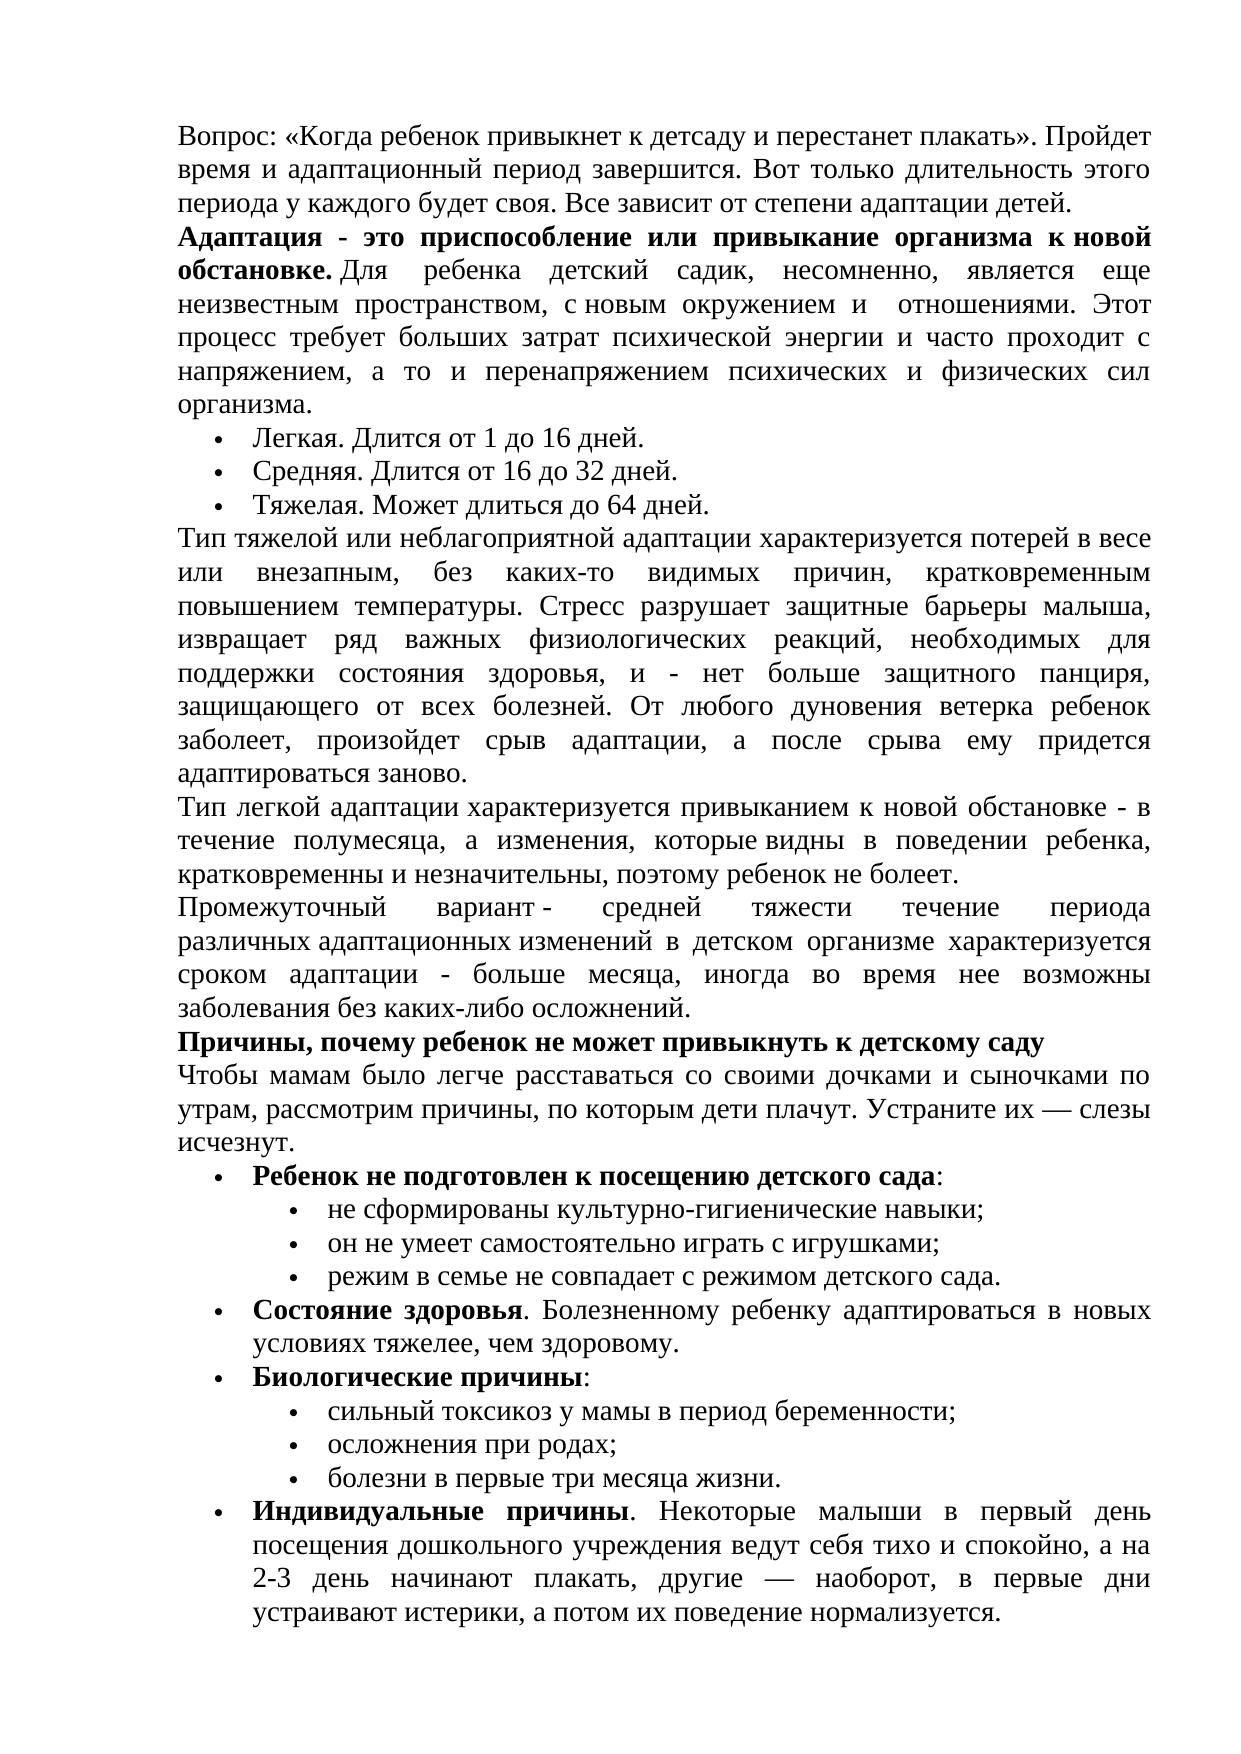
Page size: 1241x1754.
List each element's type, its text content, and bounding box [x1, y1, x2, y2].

list режим в семье не совпадает с режимом детского сада. [290, 1258, 1152, 1292]
list он не умеет самостоятельно играть с игрушками; [290, 1225, 1152, 1258]
list сильный токсикоз у мамы в период беременности; [290, 1393, 1152, 1426]
list Состояние здоровья. Болезненному ребенку адаптироваться в новых условиях тяжелее, чем здоровому. [215, 1292, 1152, 1359]
list осложнения при родах; [290, 1426, 1152, 1460]
list Тяжелая. Может длиться до 64 дней. [215, 487, 1152, 521]
text Тип тяжелой или неблагоприятной адаптации характеризуется потерей в весе или внезапным, без каких-то видимых причин, кратковременным повышением температуры. Стресс разрушает защитные барьеры малыша, извращает ряд важных физиологических реакций, необходимых для поддержки состояния здоровья, и - нет больше защитного панциря, защищающего от всех болезней. От любого дуновения ветерка ребенок заболеет, произойдет срыв адаптации, а после срыва ему придется адаптироваться заново. [177, 521, 1152, 789]
text Тип легкой адаптации характеризуется привыканием к новой обстановке - в течение полумесяца, а изменения, которые видны в поведении ребенка, кратковременны и незначительны, поэтому ребенок не болеет. [177, 789, 1152, 889]
list не сформированы культурно-гигиенические навыки; [290, 1191, 1152, 1225]
list Биологические причины: [215, 1359, 1152, 1393]
list Ребенок не подготовлен к посещению детского сада: [215, 1158, 1152, 1191]
list Индивидуальные причины. Некоторые малыши в первый день посещения дошкольного учреждения ведут себя тихо и спокойно, а на 2-3 день начинают плакать, другие — наоборот, в первые дни устраивают истерики, а потом их поведение нормализуется. [215, 1493, 1152, 1627]
list болезни в первые три месяца жизни. [290, 1460, 1152, 1493]
list Легкая. Длится от 1 до 16 дней. [215, 420, 1152, 453]
text Причины, почему ребенок не может привыкнуть к детскому саду [177, 1024, 1152, 1057]
list Средняя. Длится от 16 до 32 дней. [215, 453, 1152, 487]
text Вопрос: «Когда ребенок привыкнет к детсаду и перестанет плакать». Пройдет время и адаптационный период завершится. Вот только длительность этого периода у каждого будет своя. Все зависит от степени адаптации детей. [177, 118, 1152, 219]
text Промежуточный вариант - средней тяжести течение периода различных адаптационных изменений в детском организме характеризуется сроком адаптации - больше месяца, иногда во время нее возможны заболевания без каких-либо осложнений. [177, 889, 1152, 1024]
text Чтобы мамам было легче расставаться со своими дочками и сыночками по утрам, рассмотрим причины, по которым дети плачут. Устраните их — слезы исчезнут. [177, 1057, 1152, 1158]
text Адаптация - это приспособление или привыкание организма к новой обстановке. Для ребенка детский садик, несомненно, является еще неизвестным пространством, с новым окружением и отношениями. Этот процесс требует больших затрат психической энергии и часто проходит с напряжением, а то и перенапряжением психических и физических сил организма. [177, 219, 1152, 420]
